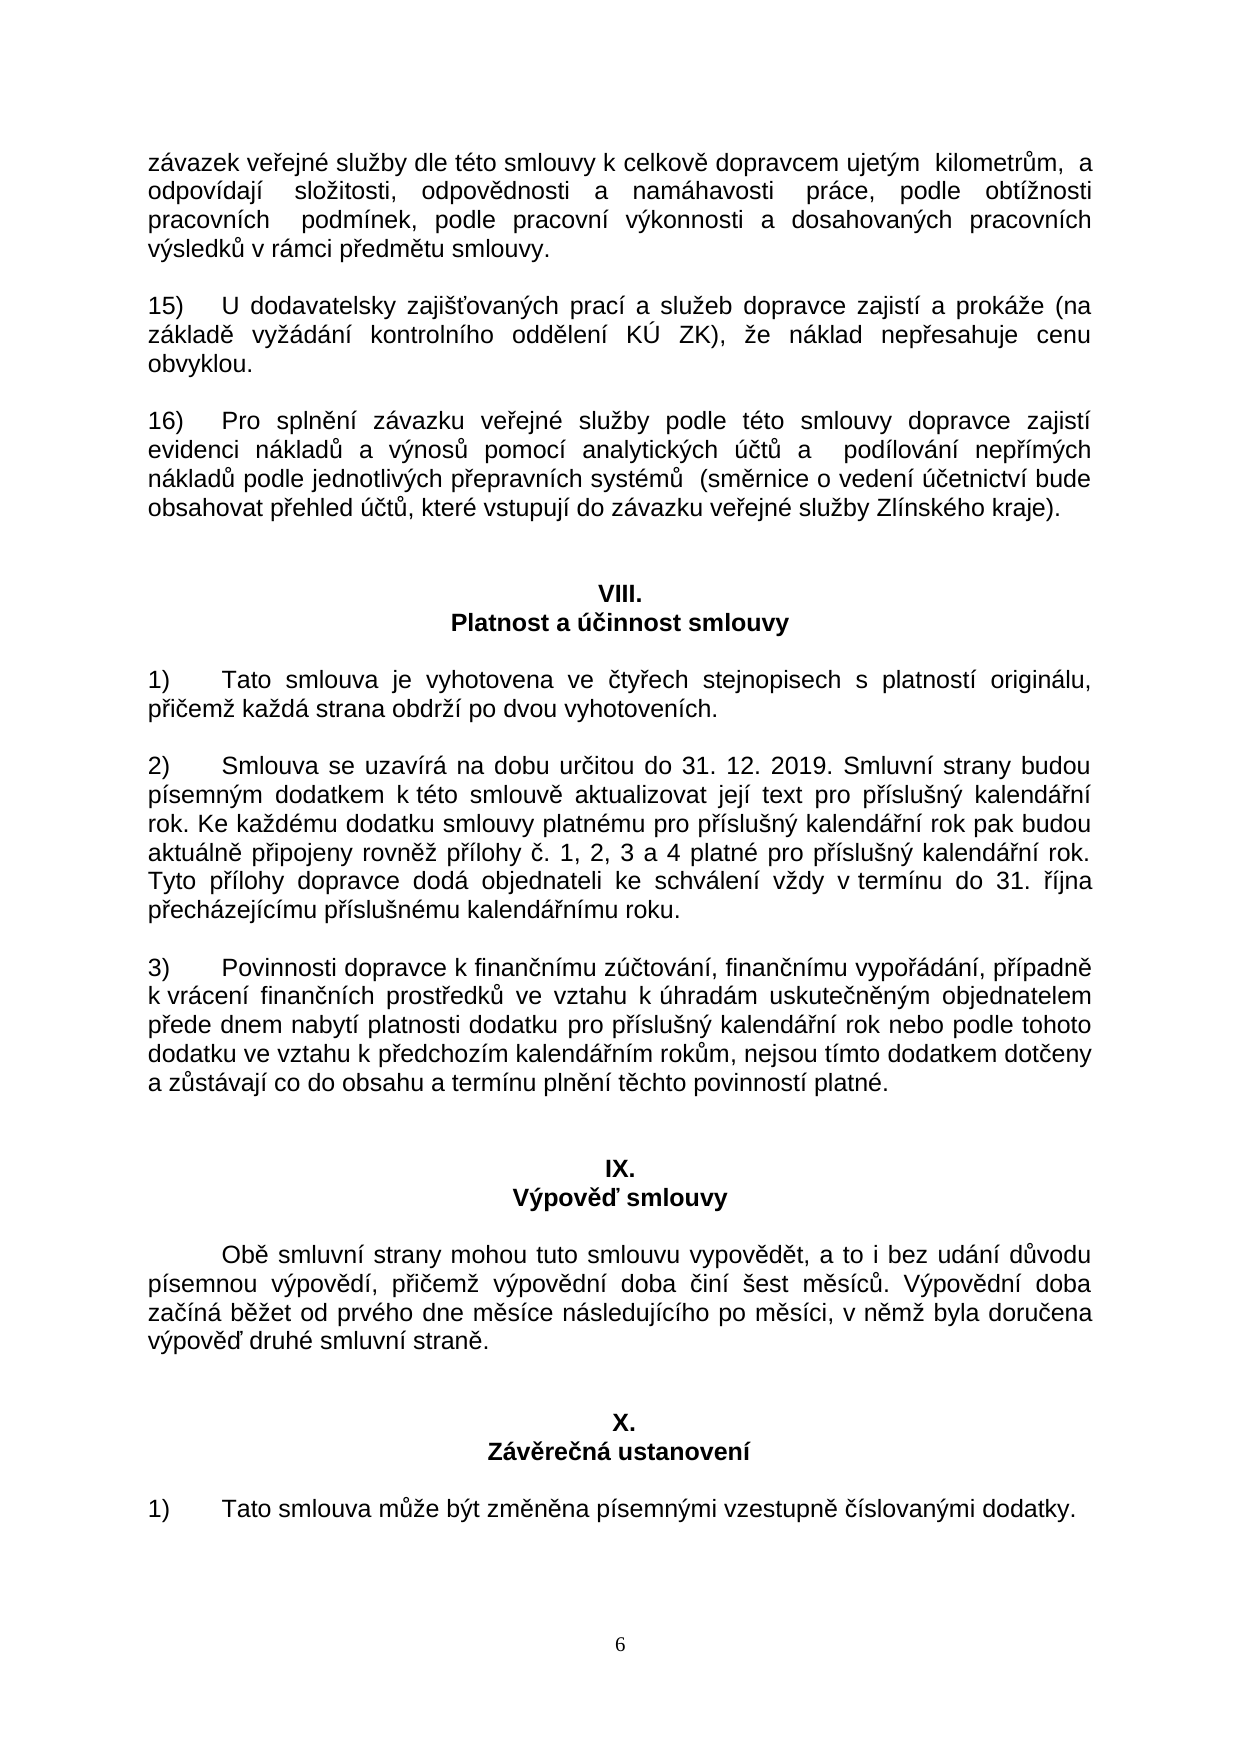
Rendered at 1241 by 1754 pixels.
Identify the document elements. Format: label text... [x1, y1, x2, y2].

text X. [148, 1408, 1093, 1437]
text 1) Tato smlouva může být změněna písemnými vzestupně číslovanými dodatky. [148, 1494, 1093, 1523]
text 2) Smlouva se uzavírá na dobu určitou do 31. 12. 2019. Smluvní strany budou písemným dodatkem k této smlouvě aktualizovat její text pro příslušný kalendářní rok. Ke každému dodatku smlouvy platnému pro příslušný kalendářní rok pak budou aktuálně připojeny rovněž přílohy č. 1, 2, 3 a 4 platné pro příslušný kalendářní rok. Tyto přílohy dopravce dodá objednateli ke schválení vždy v termínu do 31. října přecházejícímu příslušnému kalendářnímu roku. [148, 751, 1093, 924]
text Závěrečná ustanovení [148, 1437, 1093, 1465]
text Obě smluvní strany mohou tuto smlouvu vypovědět, a to i bez udání důvodu písemnou výpovědí, přičemž výpovědní doba činí šest měsíců. Výpovědní doba začíná běžet od prvého dne měsíce následujícího po měsíci, v němž byla doručena výpověď druhé smluvní straně. [148, 1240, 1093, 1355]
text IX. [148, 1154, 1093, 1183]
text 16) Pro splnění závazku veřejné služby podle této smlouvy dopravce zajistí evidenci nákladů a výnosů pomocí analytických účtů a podílování nepřímých nákladů podle jednotlivých přepravních systémů (směrnice o vedení účetnictví bude obsahovat přehled účtů, které vstupují do závazku veřejné služby Zlínského kraje). [148, 406, 1093, 521]
text Platnost a účinnost smlouvy [148, 608, 1093, 636]
text VIII. [148, 579, 1093, 608]
text 3) Povinnosti dopravce k finančnímu zúčtování, finančnímu vypořádání, případně k vrácení finančních prostředků ve vztahu k úhradám uskutečněným objednatelem přede dnem nabytí platnosti dodatku pro příslušný kalendářní rok nebo podle tohoto dodatku ve vztahu k předchozím kalendářním rokům, nejsou tímto dodatkem dotčeny a zůstávají co do obsahu a termínu plnění těchto povinností platné. [148, 953, 1093, 1096]
text 1) Tato smlouva je vyhotovena ve čtyřech stejnopisech s platností originálu, přičemž každá strana obdrží po dvou vyhotoveních. [148, 665, 1093, 723]
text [148, 148, 1093, 263]
text Výpověď smlouvy [148, 1183, 1093, 1211]
text 15) U dodavatelsky zajišťovaných prací a služeb dopravce zajistí a prokáže (na základě vyžádání kontrolního oddělení KÚ ZK), že náklad nepřesahuje cenu obvyklou. [148, 291, 1093, 378]
